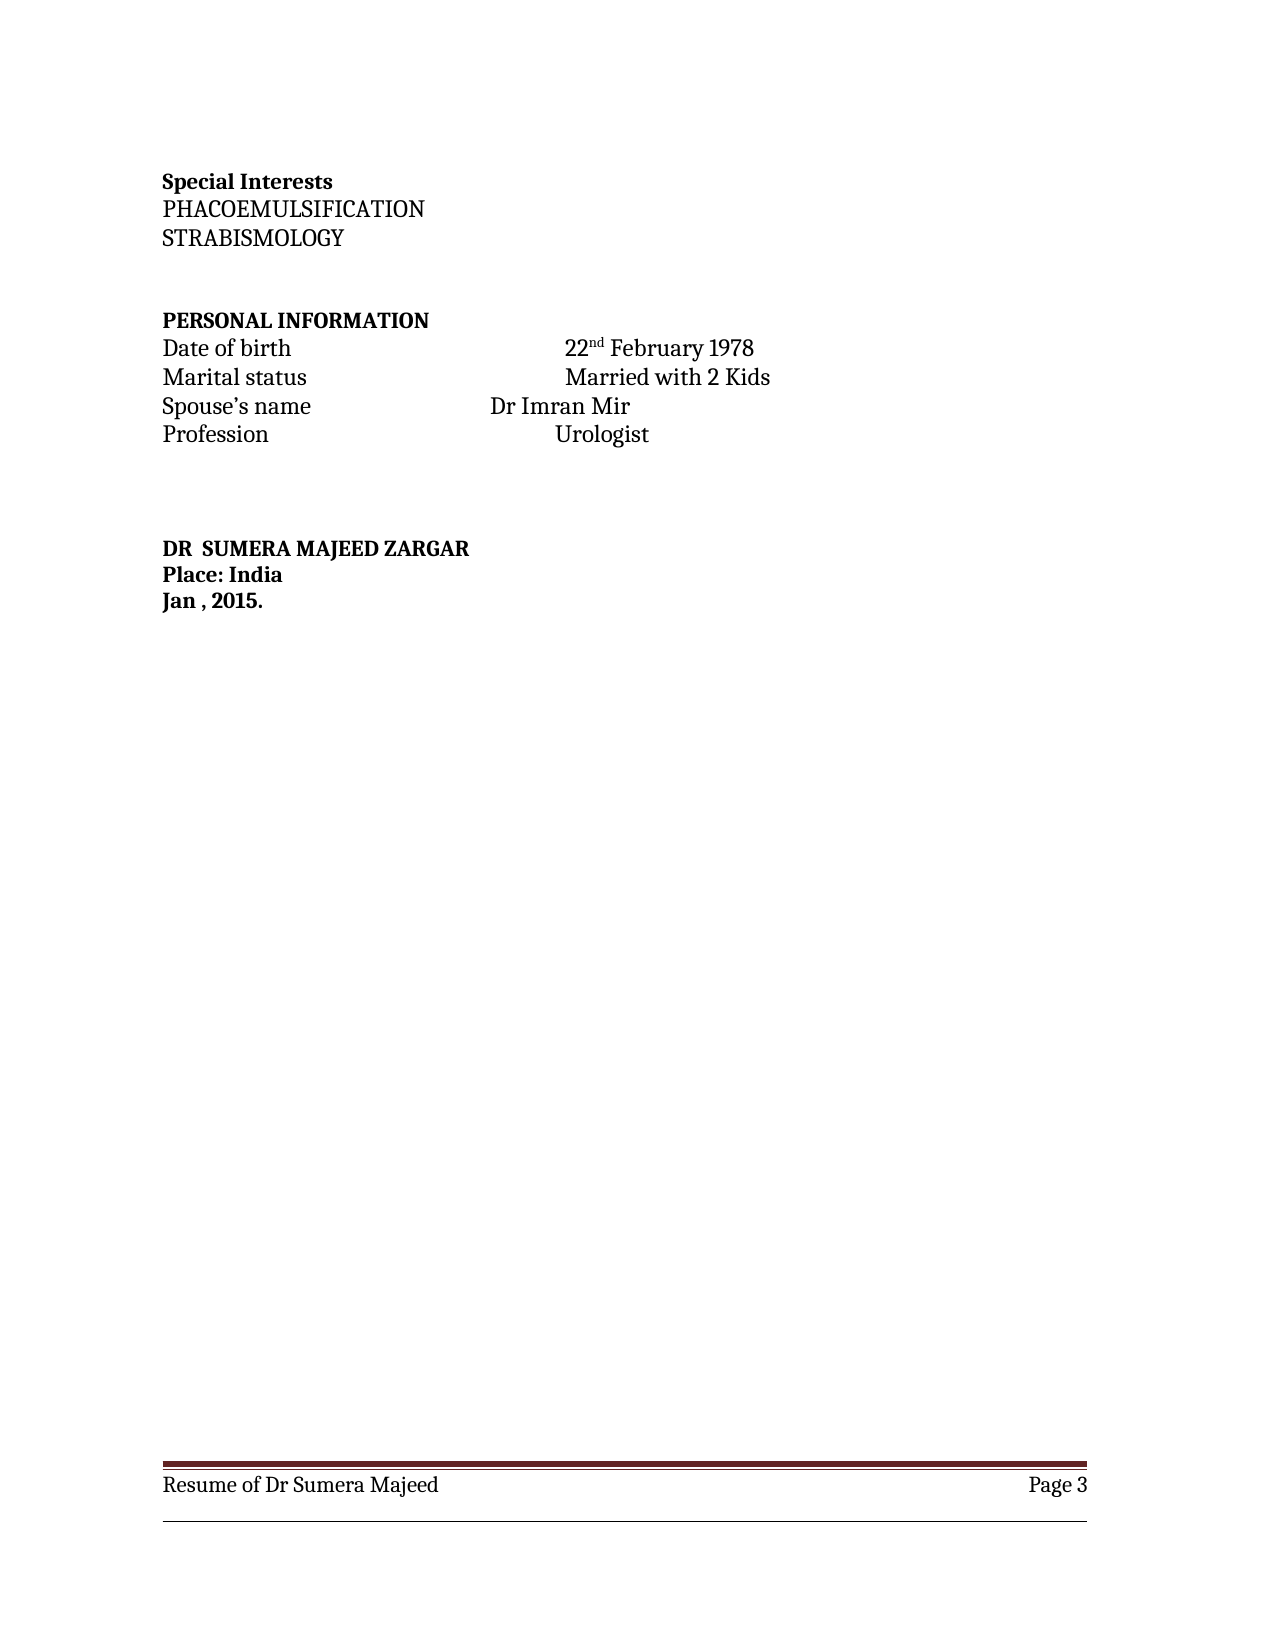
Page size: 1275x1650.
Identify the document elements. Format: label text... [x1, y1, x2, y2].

text DR SUMERA MAJEED ZARGAR [162, 535, 1087, 562]
text PHACOEMULSIFICATION [162, 195, 1087, 224]
text STRABISMOLOGY [162, 224, 1087, 253]
text Special Interests [162, 169, 1087, 195]
text Profession Urologist [162, 420, 1087, 449]
text Date of birth 22nd February 1978 [162, 334, 1087, 363]
text Spouse’s name Dr Imran Mir [162, 392, 1087, 420]
text Marital status Married with 2 Kids [162, 363, 1087, 392]
text PERSONAL INFORMATION [162, 308, 1087, 334]
text Place: India [162, 562, 1087, 588]
text Jan , 2015. [162, 588, 1087, 614]
